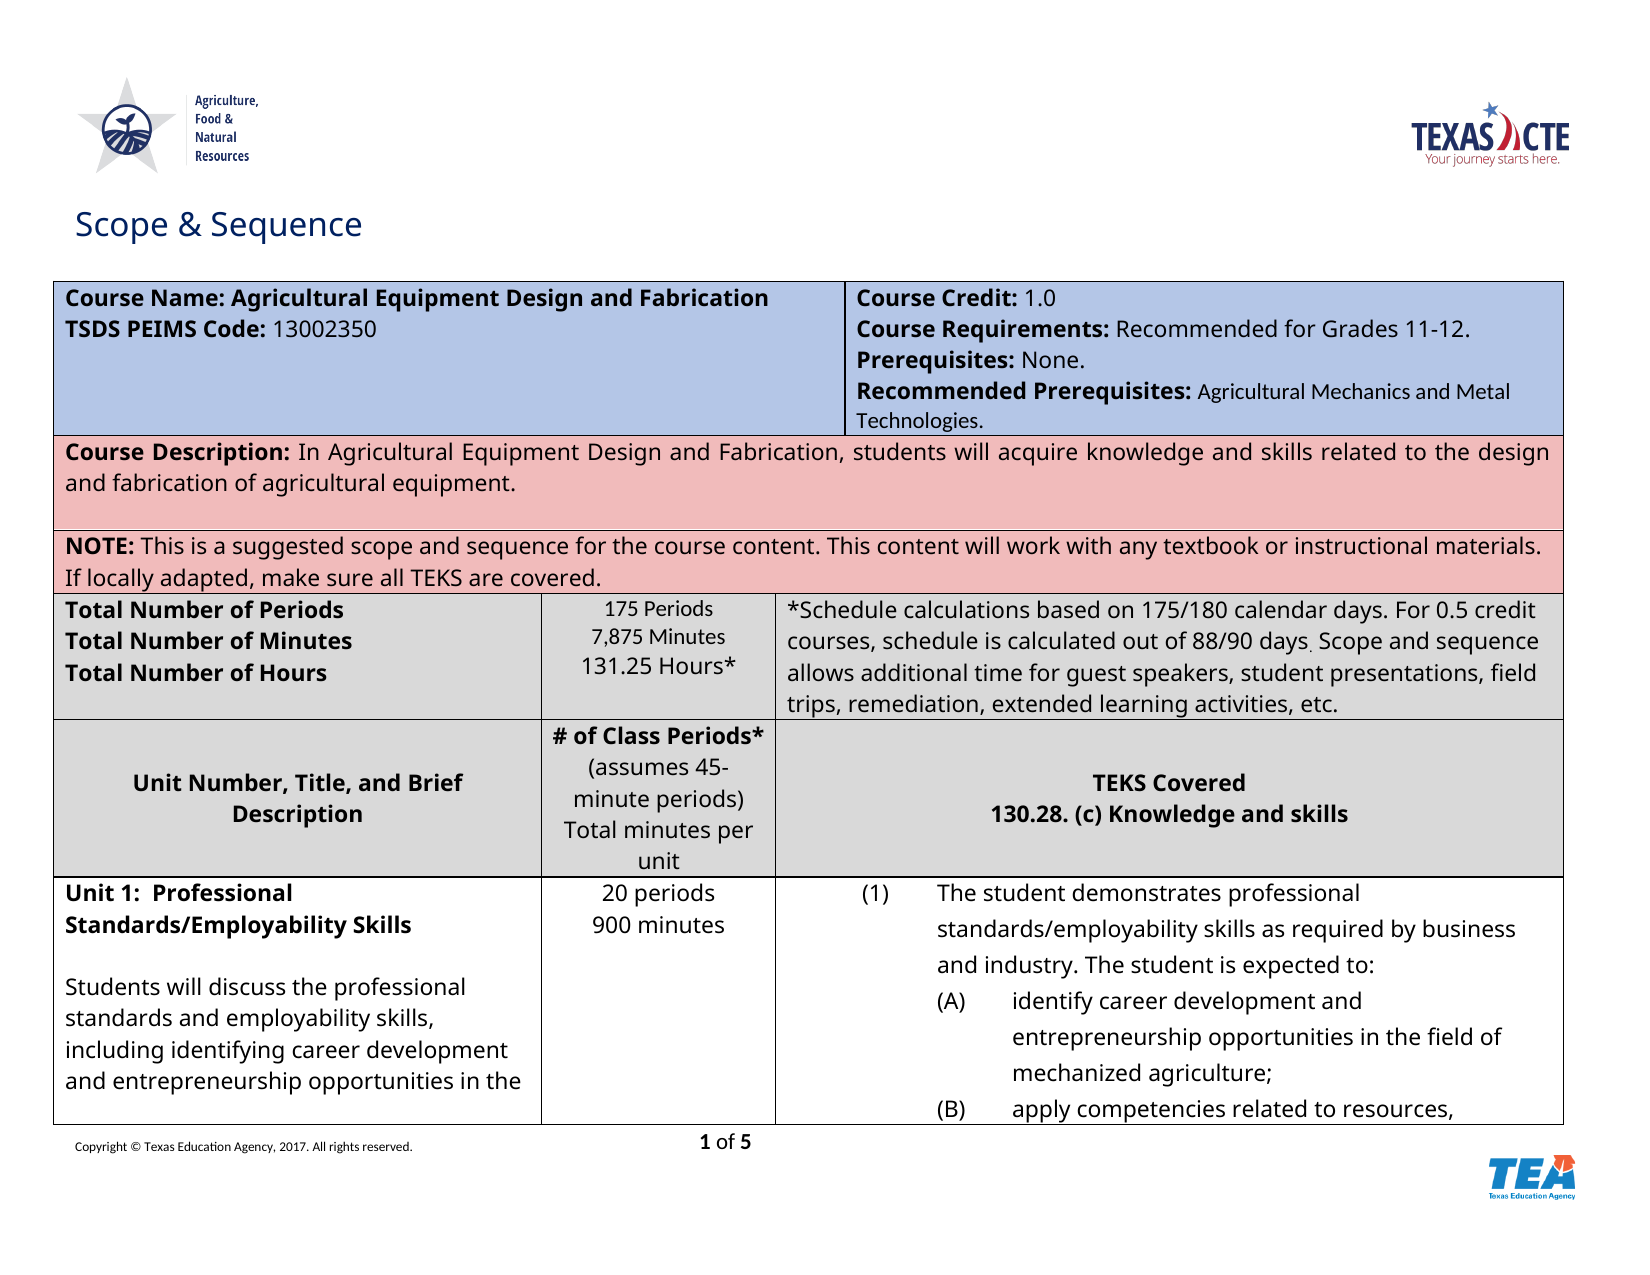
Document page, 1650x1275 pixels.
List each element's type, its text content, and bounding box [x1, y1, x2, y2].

table_cell TEKS Covered Knowledge and skills [776, 720, 1563, 876]
table_cell Course Description: In Agricultural Equipment Design and Fabrication, students will acquire knowledge and skills related to the design and fabrication of agricultural equipment. [54, 436, 1563, 529]
picture [1395, 92, 1585, 176]
table_cell Unit Number, Title, and Brief Description [54, 720, 541, 876]
table_cell [542, 878, 775, 1124]
subtitle Scope & Sequence [75, 200, 1575, 246]
table_cell Total Number of Periods Total Number of Minutes Total Number of Hours [54, 594, 541, 719]
table_cell # of Class Periods* (assumes 45-minute periods) Total minutes per unit [542, 720, 775, 876]
picture [75, 75, 284, 176]
table_header Course Name: Agricultural Equipment Design and Fabrication TSDS PEIMS Code: [54, 282, 844, 435]
table_cell NOTE: This is a suggested scope and sequence for the course content. This content will work with any textbook or instructional materials. If locally adapted, make sure all TEKS are covered. [54, 531, 1563, 593]
table_cell *Schedule calculations based on 175/180 calendar days. For 0.5 credit courses, schedule is calculated out of 88/90 days. Scope and sequence allows additional time for guest speakers, student presentations, field trips, remediation, extended learning activities, etc. [776, 594, 1563, 719]
picture [1488, 1155, 1575, 1200]
table_cell [54, 878, 541, 1124]
table_header Course Credit: Course Requirements: . Prerequisites: Recommended Prerequisites: [846, 282, 1563, 435]
table_cell [542, 594, 775, 719]
